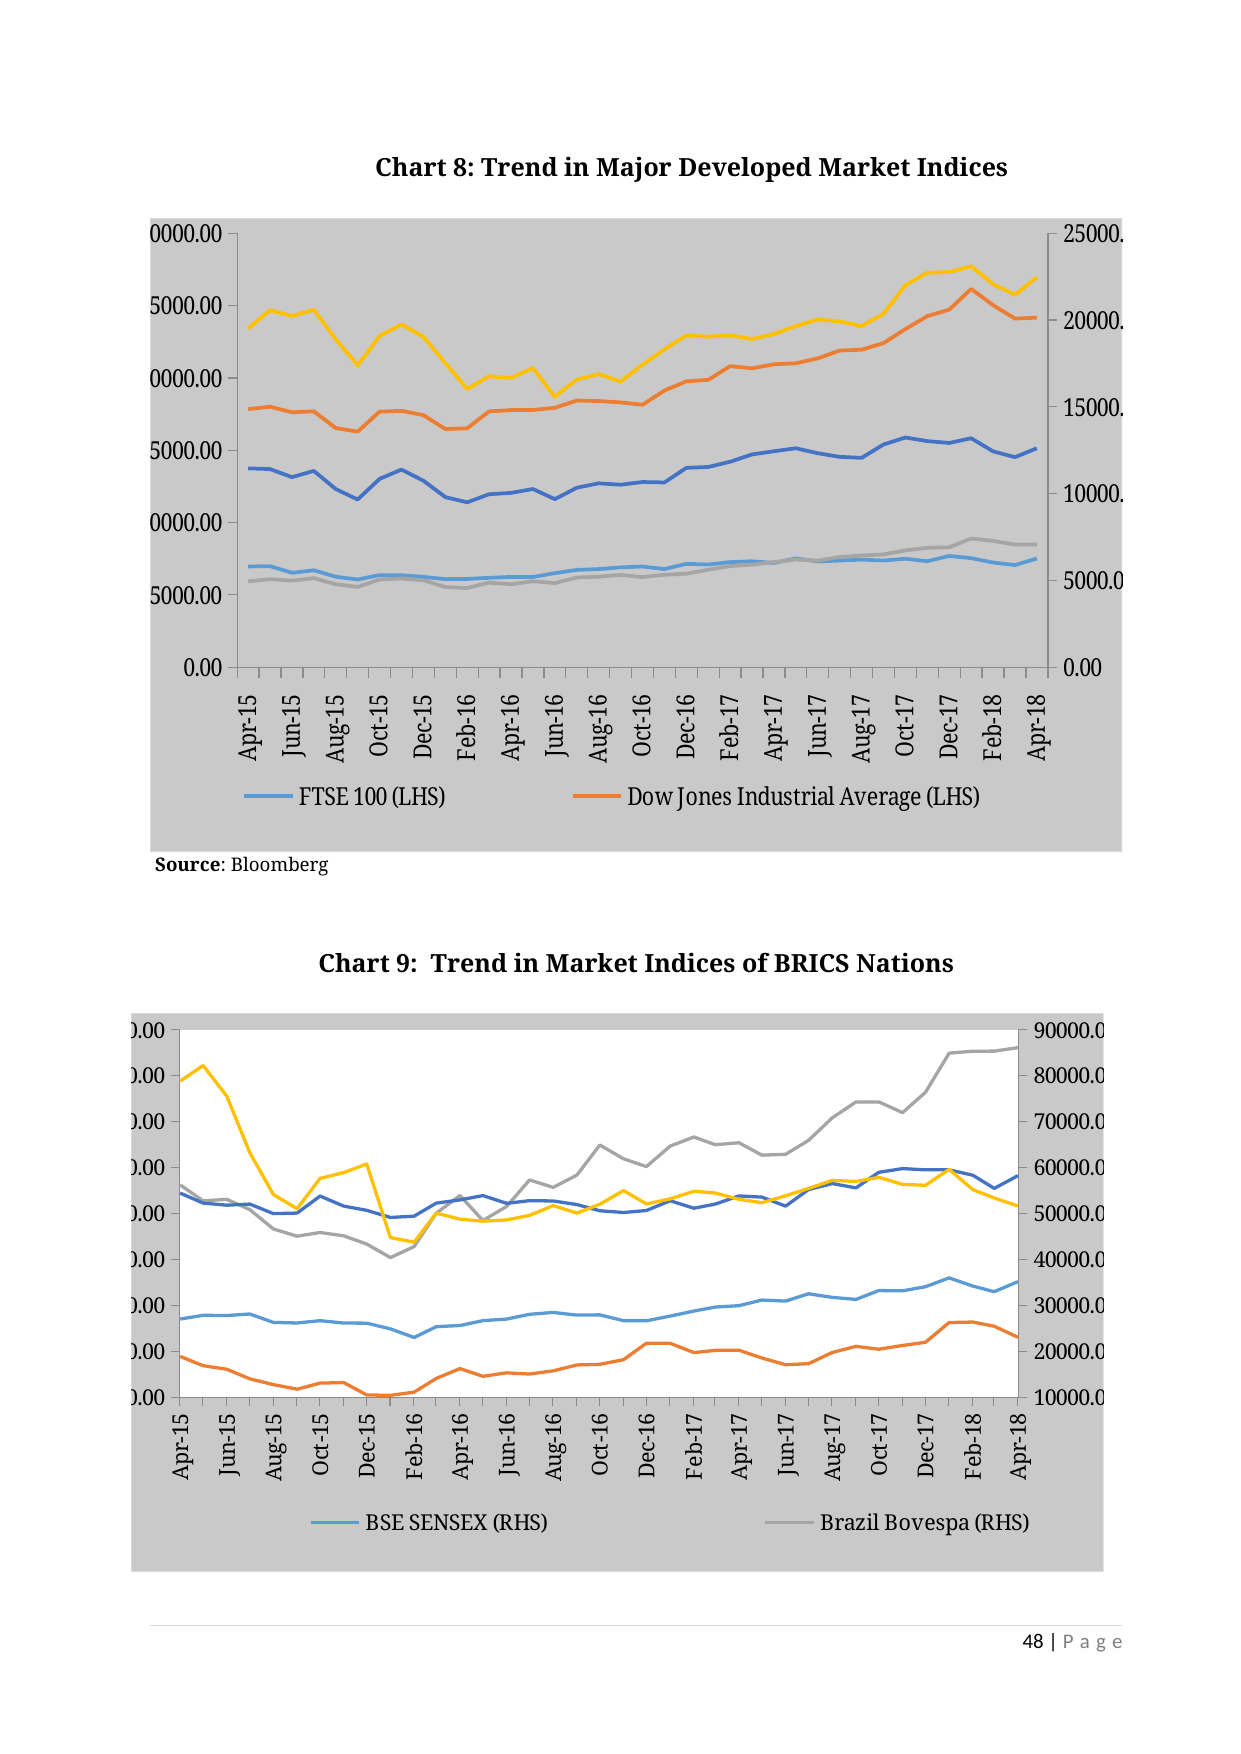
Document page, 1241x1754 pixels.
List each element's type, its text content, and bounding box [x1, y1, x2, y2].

text Source: Bloomberg [150, 852, 1122, 877]
text Chart 9: Trend in Market Indices of BRICS Nations [150, 945, 1122, 979]
text Chart 8: Trend in Major Developed Market Indices [364, 150, 1122, 184]
